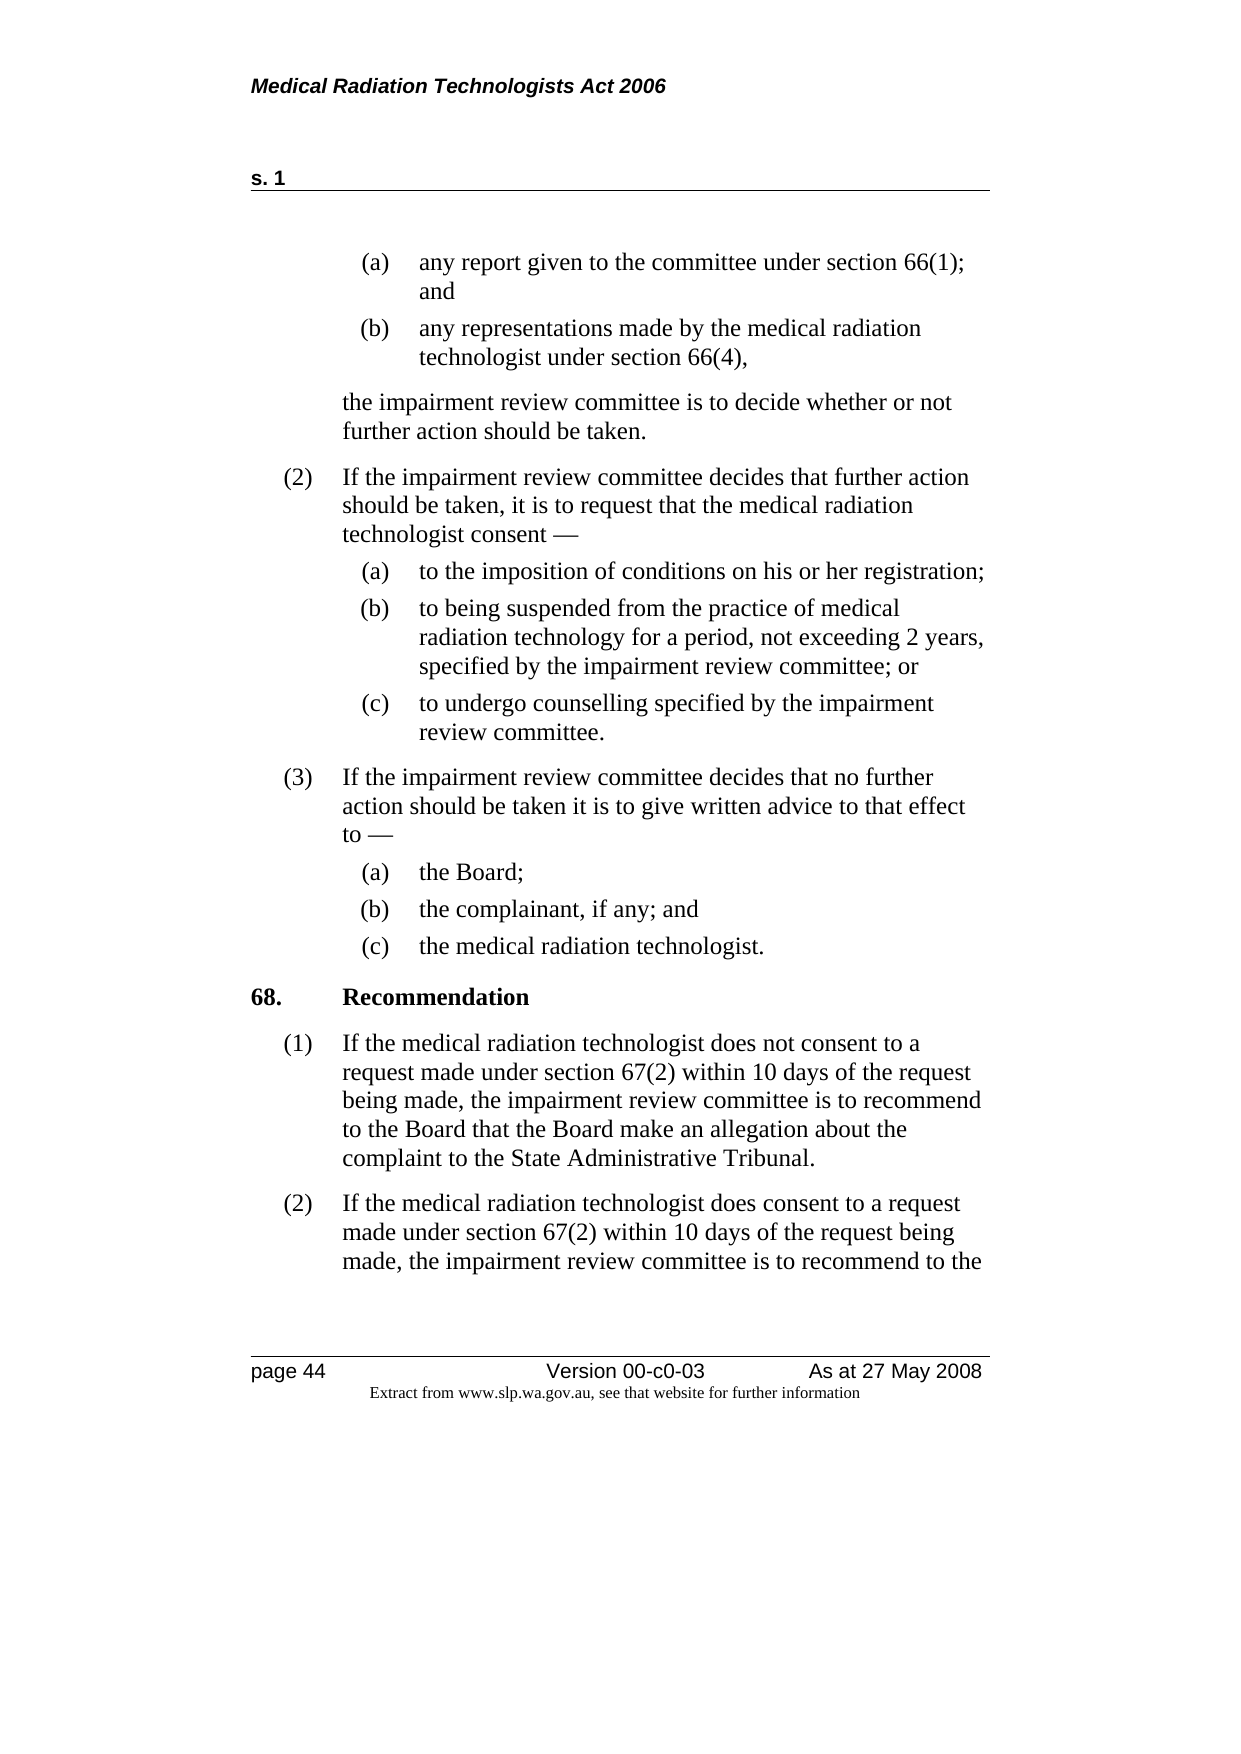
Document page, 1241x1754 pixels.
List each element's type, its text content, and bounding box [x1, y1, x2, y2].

text the impairment review committee is to decide whether or not further action should be taken. [251, 387, 990, 445]
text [251, 1188, 990, 1274]
text (c) the medical radiation technologist. [251, 931, 990, 959]
text (b) the complainant, if any; and [251, 894, 990, 922]
text (1) If the medical radiation technologist does not consent to a request made under section 67(2) within 10 days of the request being made, the impairment review committee is to recommend to the Board that the Board make an allegation about the complaint to the State Administrative Tribunal. [251, 1028, 990, 1172]
text (a) any report given to the committee under section 66(1); and [251, 247, 990, 305]
text (a) to the imposition of conditions on his or her registration; [251, 556, 990, 585]
text (c) to undergo counselling specified by the impairment review committee. [251, 688, 990, 745]
subtitle 68. Recommendation [251, 982, 990, 1011]
text (2) If the impairment review committee decides that further action should be taken, it is to request that the medical radiation technologist consent — [251, 462, 990, 548]
text (b) to being suspended from the practice of medical radiation technology for a period, not exceeding 2 years, specified by the impairment review committee; or [251, 593, 990, 679]
text (b) any representations made by the medical radiation technologist under section 66(4), [251, 313, 990, 371]
text (a) the Board; [251, 857, 990, 885]
text (3) If the impairment review committee decides that no further action should be taken it is to give written advice to that effect to — [251, 762, 990, 848]
